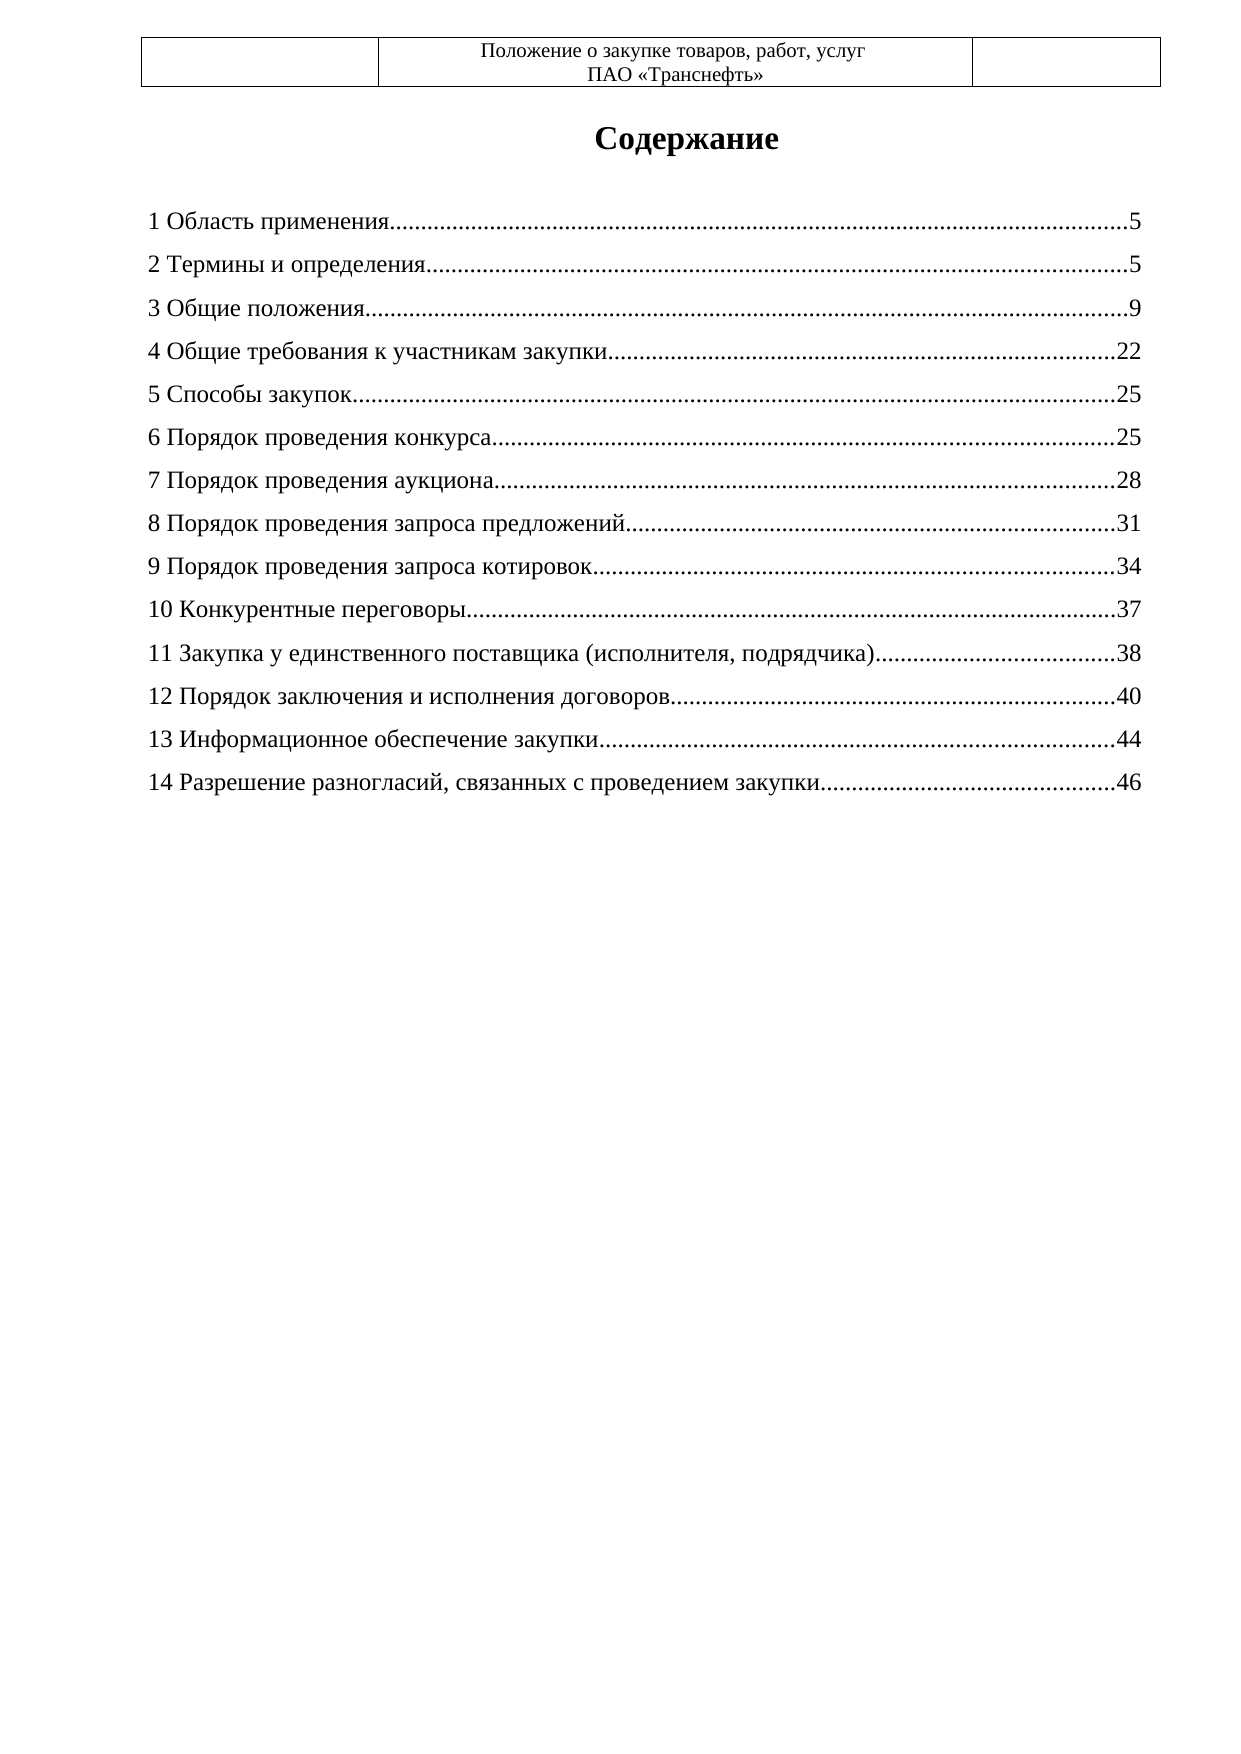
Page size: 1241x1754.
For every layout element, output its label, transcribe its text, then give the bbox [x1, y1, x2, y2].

text 7 Порядок проведения аукциона 28 [148, 465, 1029, 494]
text 4 Общие требования к участникам закупки 22 [148, 336, 1029, 364]
text 3 Общие положения 9 [148, 293, 1029, 321]
text 2 Термины и определения 5 [148, 249, 1029, 278]
text 14 Разрешение разногласий, связанных с проведением закупки 46 [148, 767, 1029, 796]
text 11 Закупка у единственного поставщика (исполнителя, подрядчика) 38 [148, 638, 1029, 666]
text 8 Порядок проведения запроса предложений 31 [148, 508, 1029, 537]
text 10 Конкурентные переговоры 37 [148, 594, 1029, 623]
text 5 Способы закупок 25 [148, 379, 1029, 408]
text 13 Информационное обеспечение закупки 44 [148, 724, 1029, 753]
text 9 Порядок проведения запроса котировок 34 [148, 551, 1029, 580]
text 12 Порядок заключения и исполнения договоров 40 [148, 681, 1029, 709]
text 6 Порядок проведения конкурса 25 [148, 422, 1029, 451]
text Содержание [148, 118, 1152, 156]
text 1 Область применения 5 [148, 206, 1029, 235]
